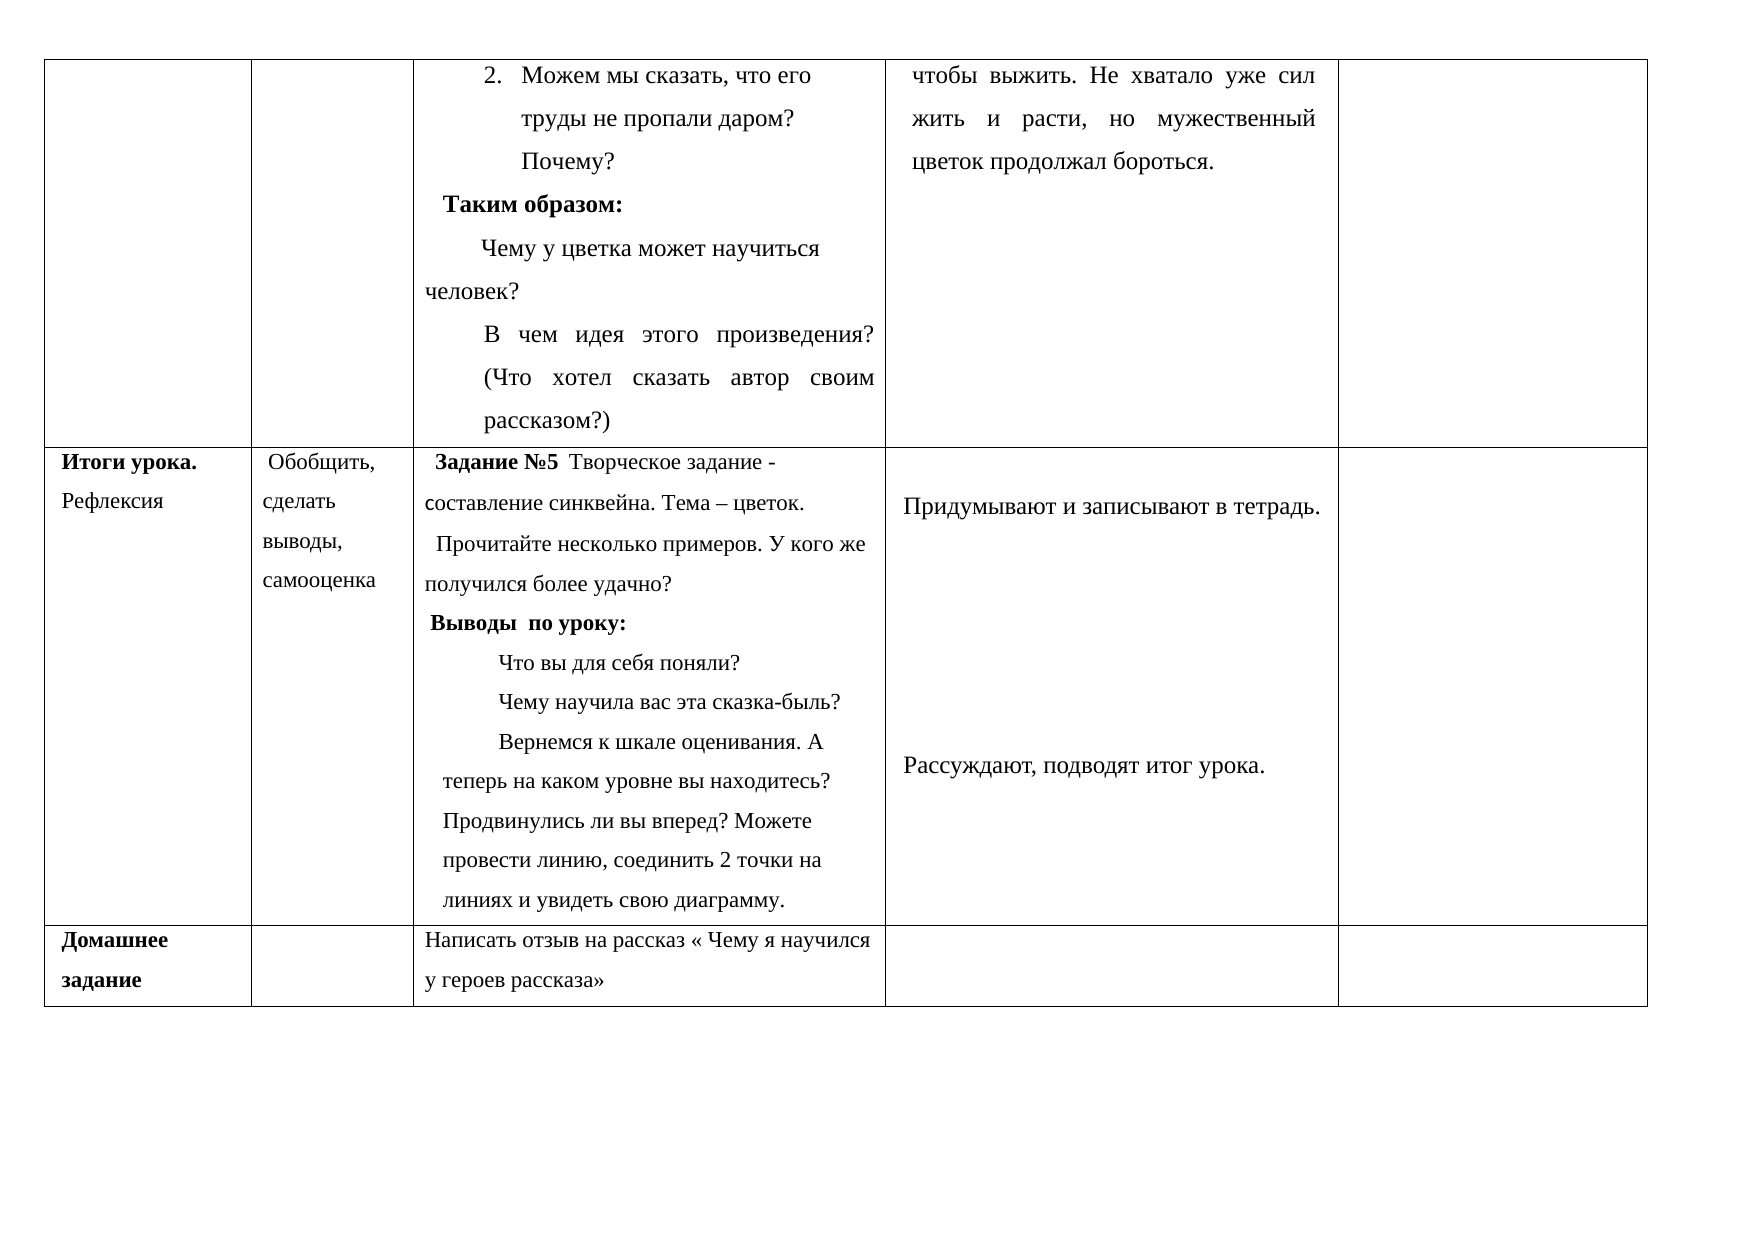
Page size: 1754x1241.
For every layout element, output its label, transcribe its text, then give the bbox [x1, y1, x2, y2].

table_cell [886, 60, 1338, 447]
table_cell [1339, 926, 1647, 1006]
table_cell Итоги урока. Рефлексия [45, 448, 251, 925]
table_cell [252, 60, 413, 447]
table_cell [414, 60, 885, 447]
table_cell [1339, 448, 1647, 925]
table_cell [252, 926, 413, 1006]
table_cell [45, 60, 251, 447]
table_cell Обобщить, сделать выводы, самооценка [252, 448, 413, 925]
table_cell Написать отзыв на рассказ « Чему я научился у героев рассказа» [414, 926, 885, 1006]
table_cell [886, 926, 1338, 1006]
table_cell Придумывают и записывают в тетрадь. Рассуждают, подводят итог урока. [886, 448, 1338, 925]
table_cell Домашнее задание [45, 926, 251, 1006]
table_cell Задание №5 Творческое задание - составление синквейна. Тема – цветок. Прочитайте несколько примеров. У кого же получился более удачно? Выводы по уроку: Что вы для себя поняли? Чему научила вас эта сказка-быль? Вернемся к шкале оценивания. А теперь на каком уровне вы находитесь? Продвинулись ли вы вперед? Можете провести линию, соединить 2 точки на линиях и увидеть свою диаграмму. [414, 448, 885, 925]
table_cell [1339, 60, 1647, 447]
